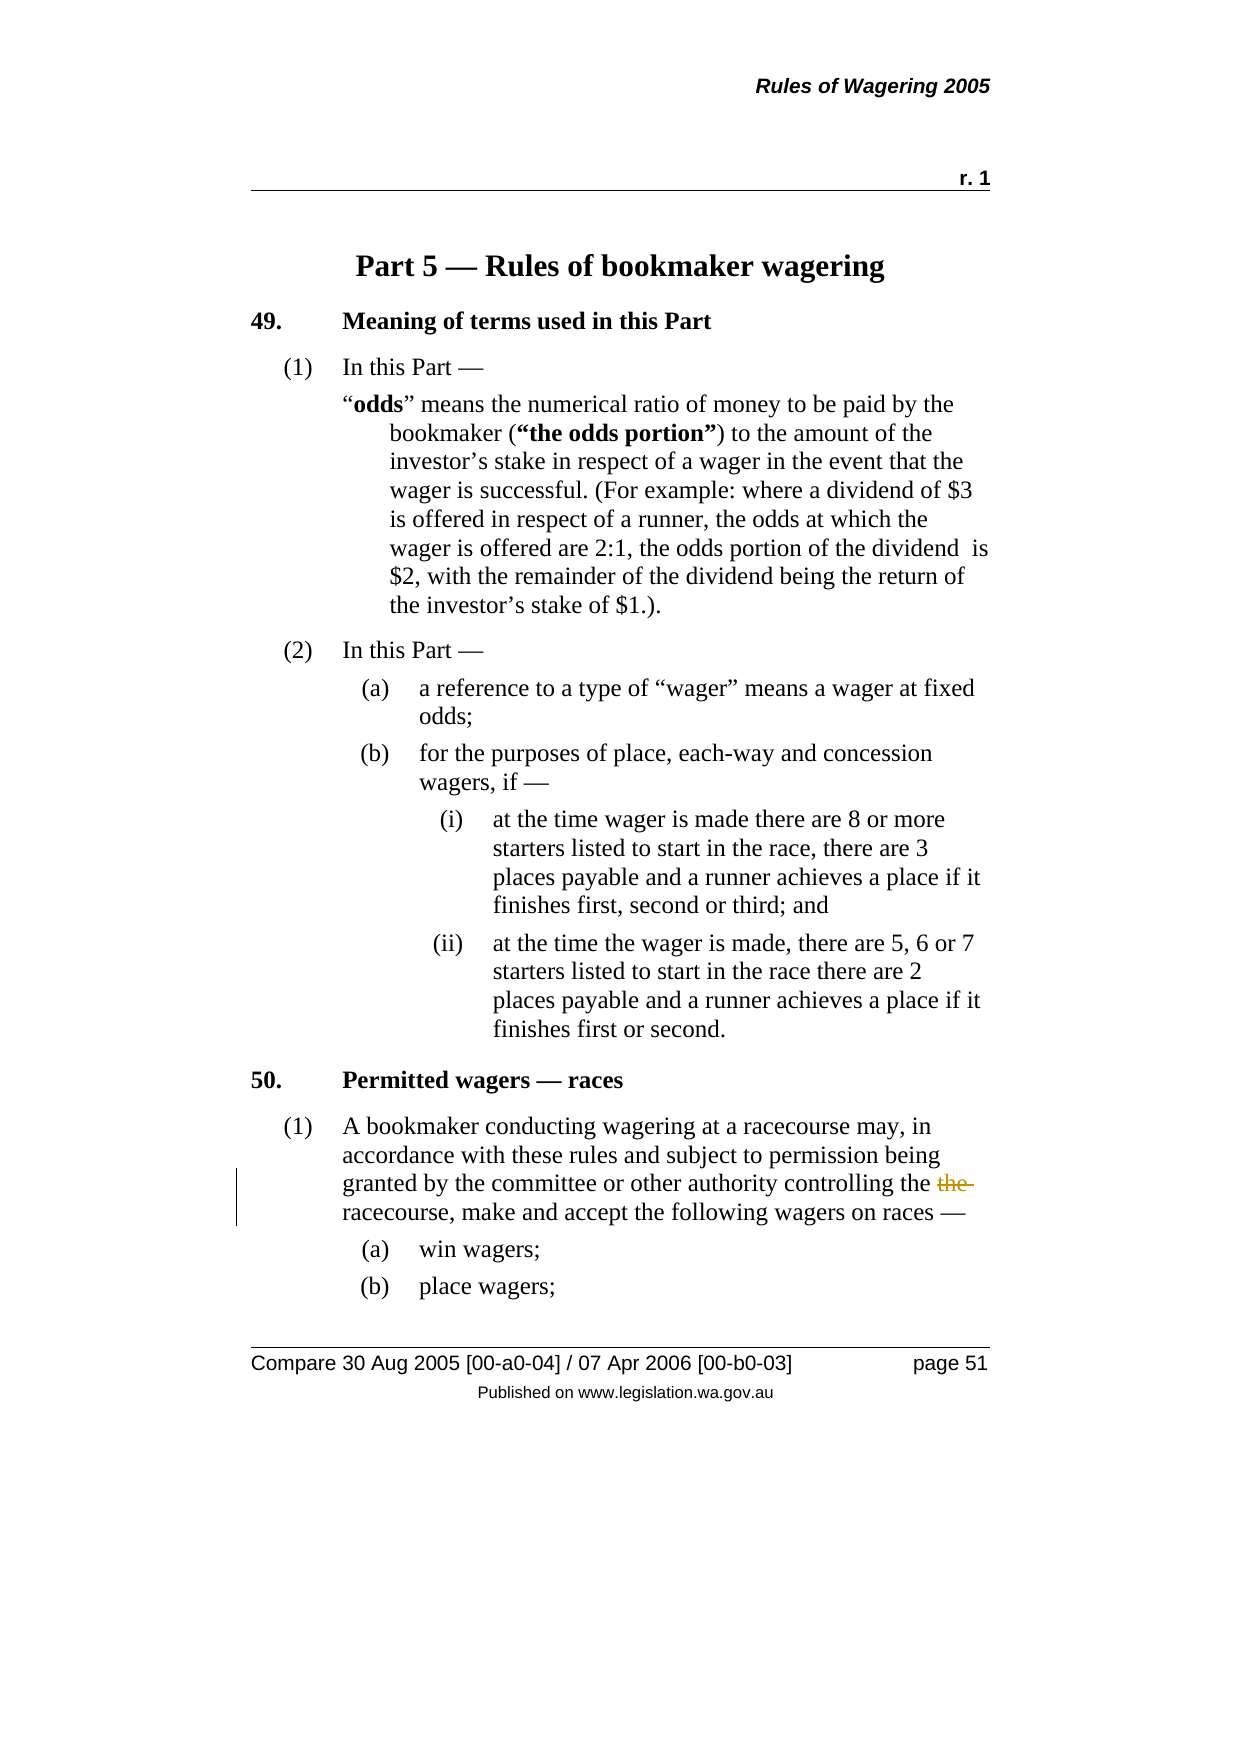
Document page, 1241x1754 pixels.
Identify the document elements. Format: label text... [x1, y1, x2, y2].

text (2) In this Part — [251, 636, 990, 664]
subtitle 49. Meaning of terms used in this Part [251, 306, 990, 335]
text (a) a reference to a type of “wager” means a wager at fixed odds; [251, 673, 990, 730]
text (a) win wagers; [251, 1234, 990, 1263]
text (b) place wagers; [251, 1271, 990, 1300]
text (i) at the time wager is made there are 8 or more starters listed to start in the race, there are 3 places payable and a runner achieves a place if it finishes first, second or third; and [251, 804, 990, 919]
subtitle Part 5 — Rules of bookmaker wagering [251, 247, 990, 283]
text (1) A bookmaker conducting wagering at a racecourse may, in accordance with these rules and subject to permission being granted by the committee or other authority controlling the racecourse, make and accept the following wagers on races — [251, 1111, 990, 1226]
subtitle 50. Permitted wagers — races [251, 1066, 990, 1094]
text (1) In this Part — [251, 352, 990, 381]
text (ii) at the time the wager is made, there are 5, 6 or 7 starters listed to start in the race there are 2 places payable and a runner achieves a place if it finishes first or second. [251, 928, 990, 1043]
text “odds” means the numerical ratio of money to be paid by the bookmaker (“the odds portion”) to the amount of the investor’s stake in respect of a wager in the event that the wager is successful. (For example: where a dividend of $3 is offered in respect of a runner, the odds at which the wager is offered are 2:1, the odds portion of the dividend is $2, with the remainder of the dividend being the return of the investor’s stake of $1.). [251, 389, 990, 619]
text (b) for the purposes of place, each-way and concession wagers, if — [251, 738, 990, 796]
